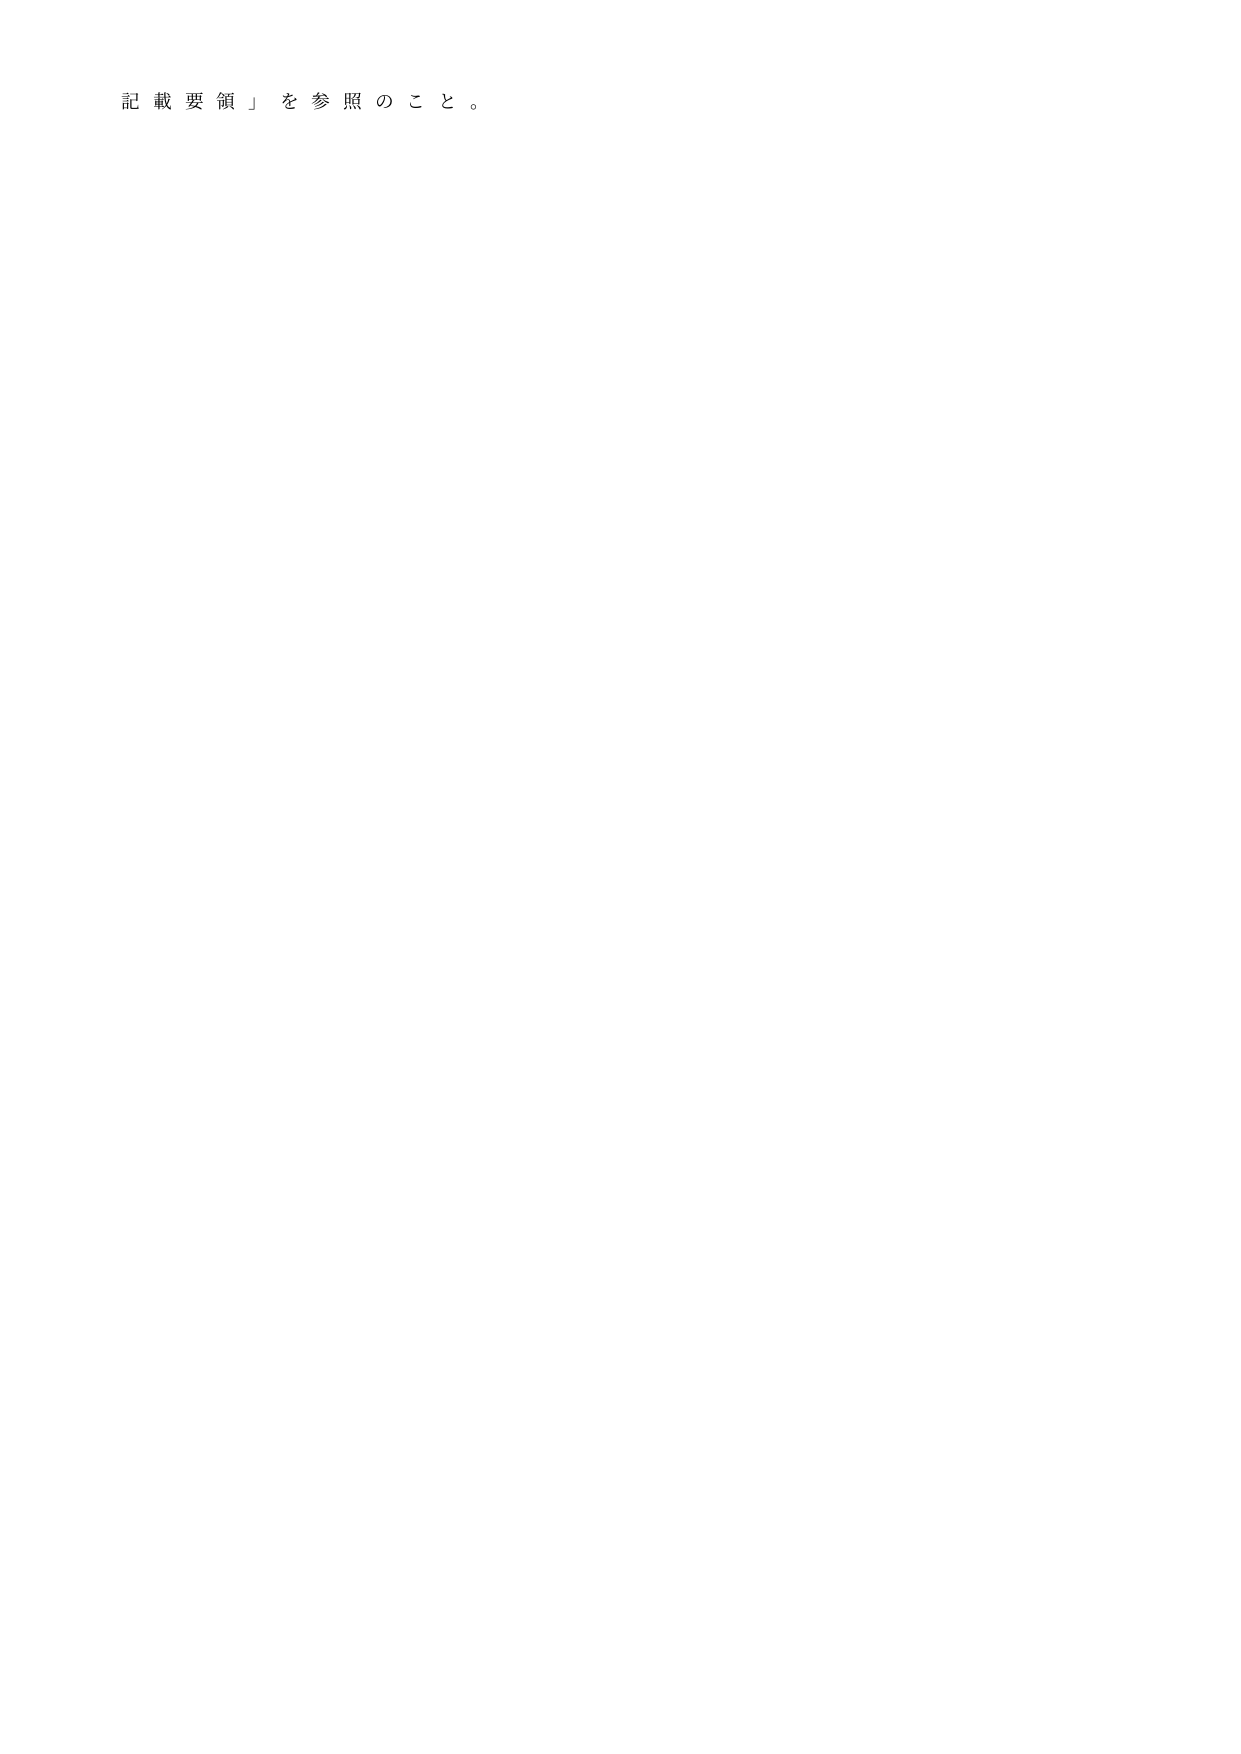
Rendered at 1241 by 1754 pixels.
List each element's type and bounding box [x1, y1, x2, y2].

text [121, 77, 1119, 123]
